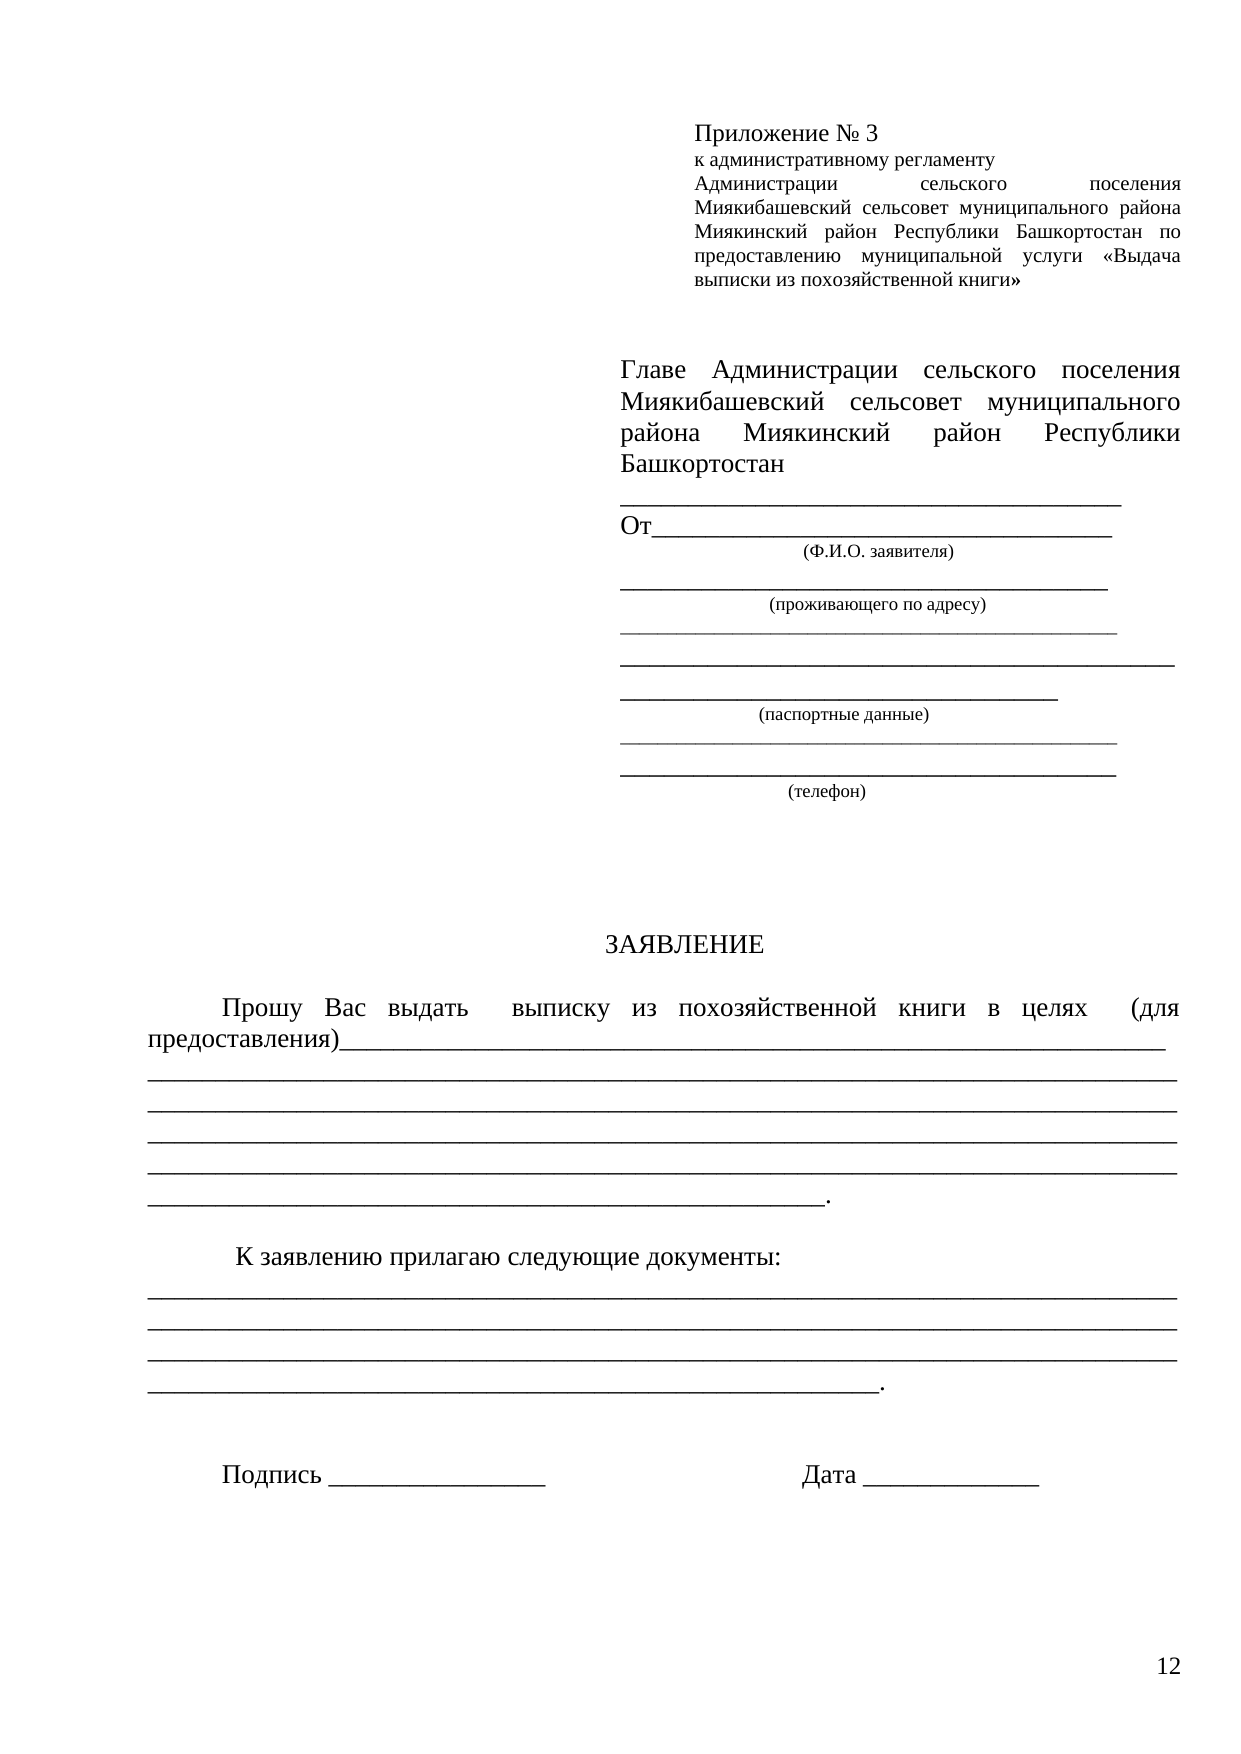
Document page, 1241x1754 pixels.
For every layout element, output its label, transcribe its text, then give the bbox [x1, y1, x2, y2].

text ____________________________________ [620, 562, 1181, 593]
text (телефон) [620, 780, 1181, 802]
text Подпись ________________ Дата _____________ [148, 1458, 1181, 1489]
text Главе Администрации сельского поселения Миякибашевский сельсовет муниципального района Миякинский район Республики Башкортостан [620, 353, 1181, 478]
text _____________________________________________________ [620, 725, 1181, 746]
text (паспортные данные) [620, 703, 1181, 725]
text (Ф.И.О. заявителя) [620, 540, 1181, 562]
text к административному регламенту [694, 147, 1181, 171]
text Администрации сельского поселения Миякибашевский сельсовет муниципального района Миякинский район Республики Башкортостан по предоставлению муниципальной услуги «Выдача выписки из похозяйственной книги» [694, 171, 1181, 291]
text __________________________________________________________________________________________________________________________________________________________________________________________________________________________________________________________________________________________________________________________________________________________________. [148, 1053, 1181, 1209]
text (проживающего по адресу) [620, 593, 1181, 615]
text _____________________________________ [620, 478, 1181, 509]
text __________________________________________________________________________________________________________________________________________________________________________________________________________________________________________________________________________________________. [148, 1271, 1181, 1396]
text От__________________________________ [620, 509, 1181, 540]
text _____________________________________________________ [620, 615, 1181, 636]
text ____________________________________________________________________ [620, 636, 1181, 703]
text ЗАЯВЛЕНИЕ [188, 928, 1181, 960]
text К заявлению прилагаю следующие документы: [148, 1240, 1181, 1271]
text Прошу Вас выдать выписку из похозяйственной книги в целях (для предоставления)_____________________________________________________________ [148, 991, 1181, 1053]
text Приложение № 3 [694, 118, 1181, 147]
text __________________________________ [620, 746, 1181, 780]
